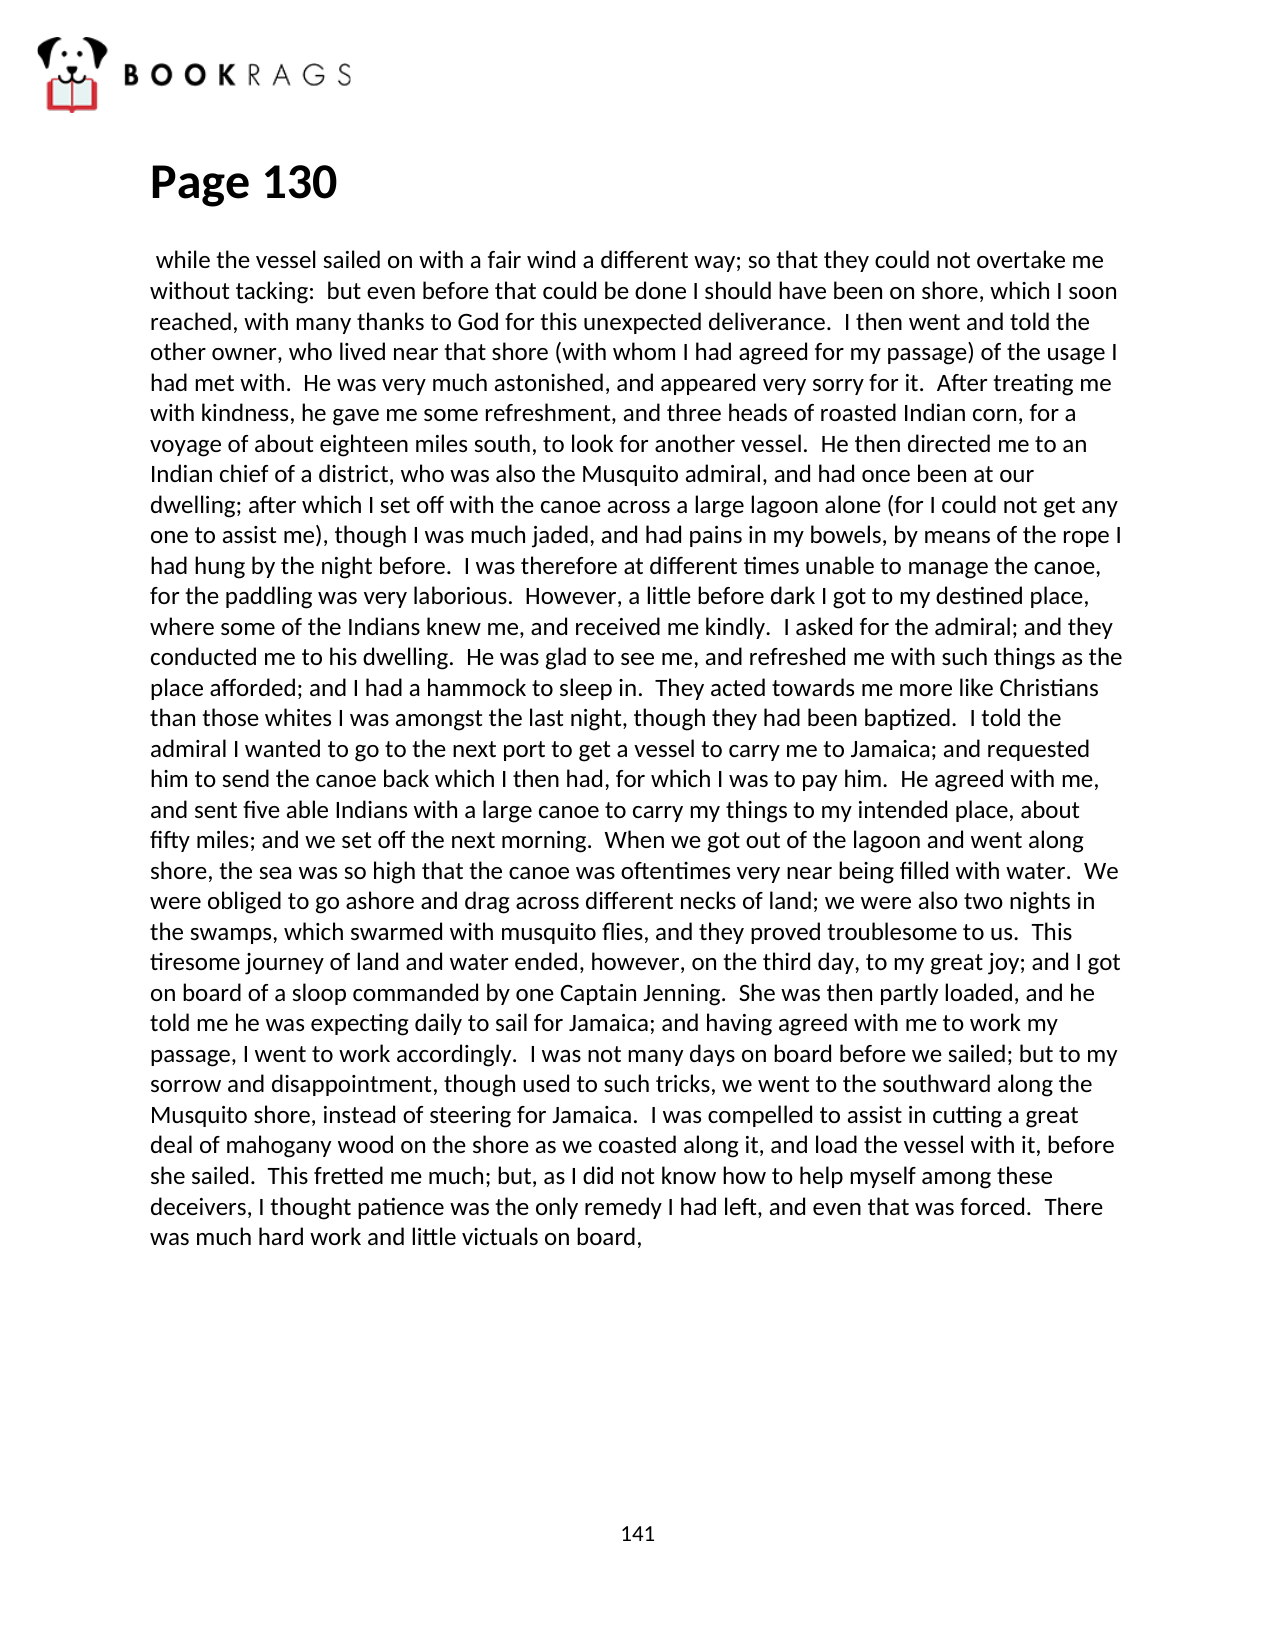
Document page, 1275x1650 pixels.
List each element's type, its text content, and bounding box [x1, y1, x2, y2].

picture [37, 37, 351, 113]
text Page 130 [150, 150, 1125, 211]
text while the vessel sailed on with a fair wind a different way; so that they could not overtake me without tacking: but even before that could be done I should have been on shore, which I soon reached, with many thanks to God for this unexpected deliverance. I then went and told the other owner, who lived near that shore (with whom I had agreed for my passage) of the usage I had met with. He was very much astonished, and appeared very sorry for it. After treating me with kindness, he gave me some refreshment, and three heads of roasted Indian corn, for a voyage of about eighteen miles south, to look for another vessel. He then directed me to an Indian chief of a district, who was also the Musquito admiral, and had once been at our dwelling; after which I set off with the canoe across a large lagoon alone (for I could not get any one to assist me), though I was much jaded, and had pains in my bowels, by means of the rope I had hung by the night before. I was therefore at different times unable to manage the canoe, for the paddling was very laborious. However, a little before dark I got to my destined place, where some of the Indians knew me, and received me kindly. I asked for the admiral; and they conducted me to his dwelling. He was glad to see me, and refreshed me with such things as the place afforded; and I had a hammock to sleep in. They acted towards me more like Christians than those whites I was amongst the last night, though they had been baptized. I told the admiral I wanted to go to the next port to get a vessel to carry me to Jamaica; and requested him to send the canoe back which I then had, for which I was to pay him. He agreed with me, and sent five able Indians with a large canoe to carry my things to my intended place, about fifty miles; and we set off the next morning. When we got out of the lagoon and went along shore, the sea was so high that the canoe was oftentimes very near being filled with water. We were obliged to go ashore and drag across different necks of land; we were also two nights in the swamps, which swarmed with musquito flies, and they proved troublesome to us. This tiresome journey of land and water ended, however, on the third day, to my great joy; and I got on board of a sloop commanded by one Captain Jenning. She was then partly loaded, and he told me he was expecting daily to sail for Jamaica; and having agreed with me to work my passage, I went to work accordingly. I was not many days on board before we sailed; but to my sorrow and disappointment, though used to such tricks, we went to the southward along the Musquito shore, instead of steering for Jamaica. I was compelled to assist in cutting a great deal of mahogany wood on the shore as we coasted along it, and load the vessel with it, before she sailed. This fretted me much; but, as I did not know how to help myself among these deceivers, I thought patience was the only remedy I had left, and even that was forced. There was much hard work and little victuals on board, [150, 244, 1125, 1252]
